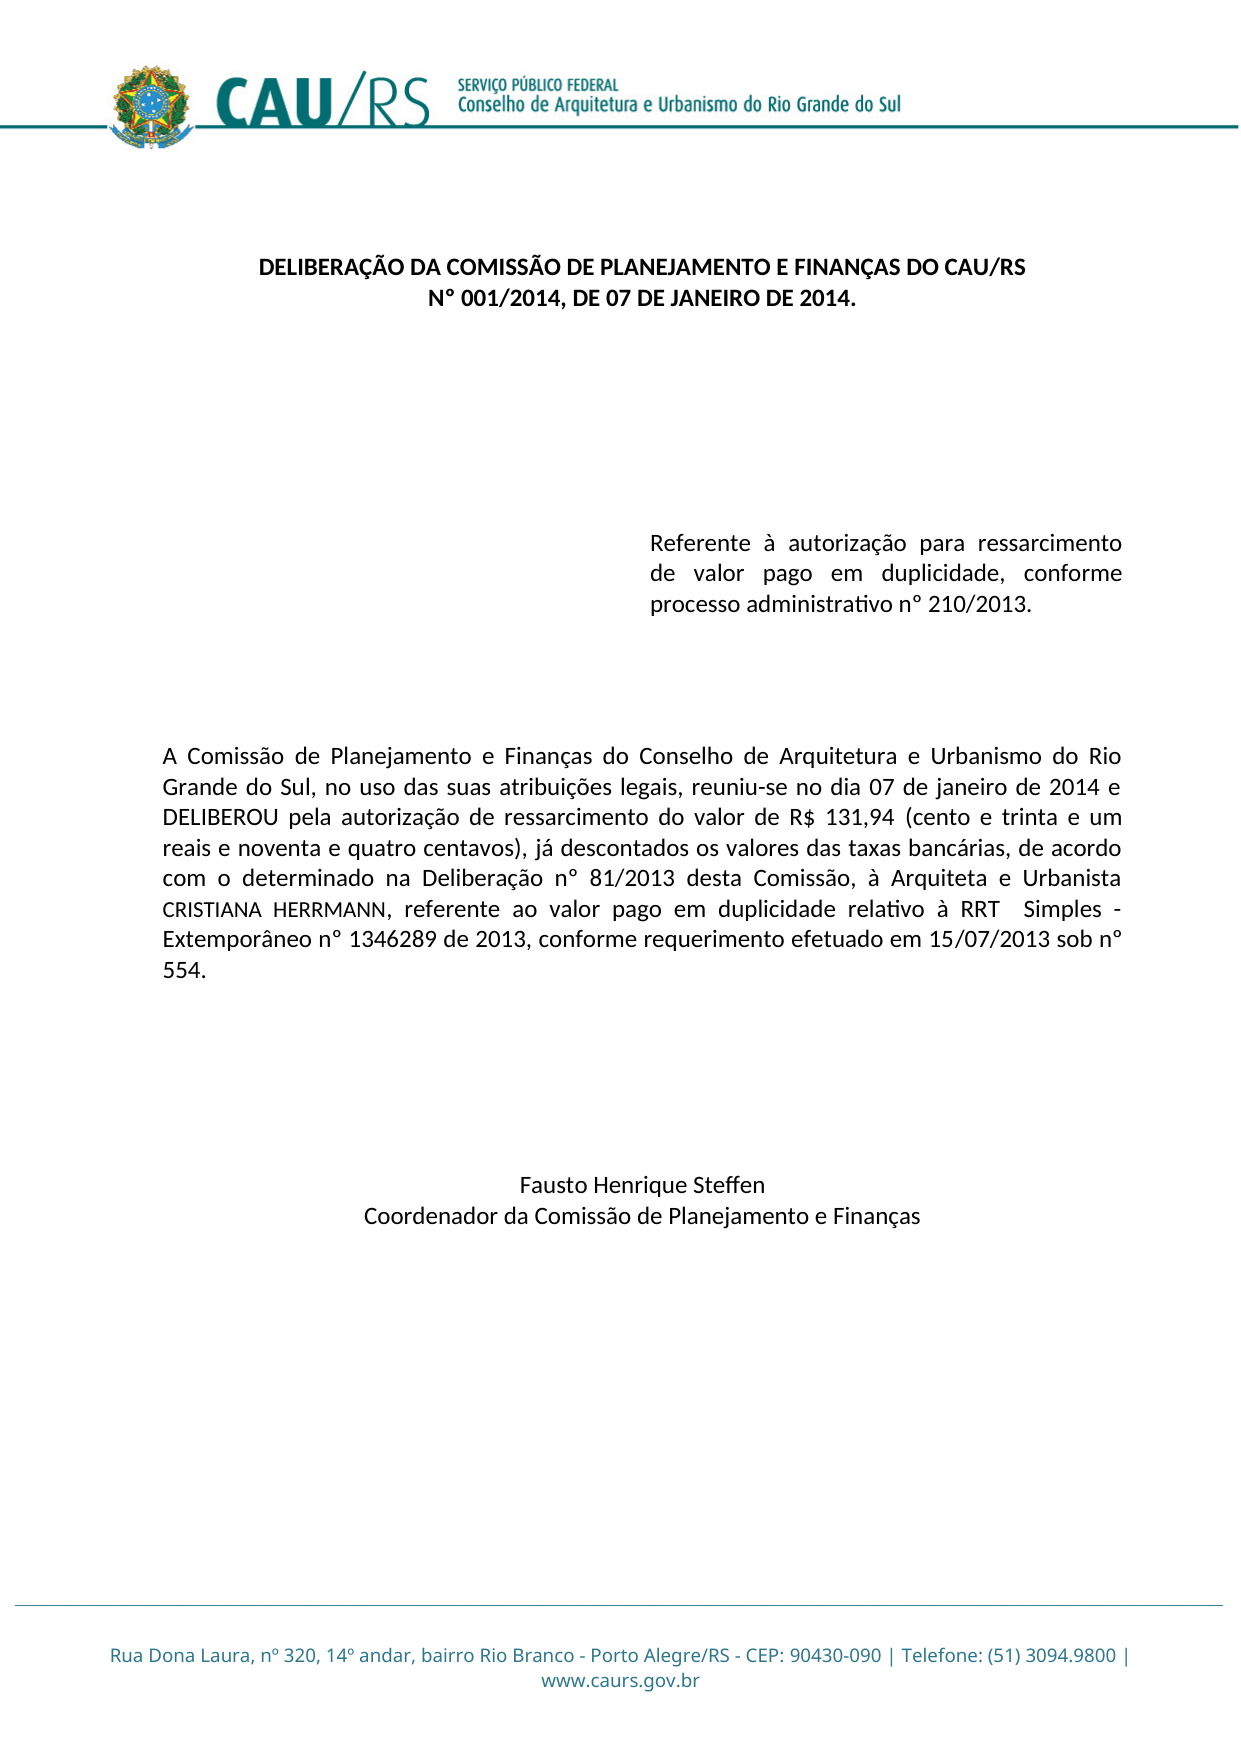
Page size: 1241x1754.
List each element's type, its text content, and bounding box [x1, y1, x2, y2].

text Nº 001/2014, DE 07 DE JANEIRO DE 2014. [162, 282, 1123, 313]
text Coordenador da Comissão de Planejamento e Finanças [162, 1200, 1123, 1231]
text A Comissão de Planejamento e Finanças do Conselho de Arquitetura e Urbanismo do Rio Grande do Sul, no uso das suas atribuições legais, reuniu-se no dia 07 de janeiro de 2014 e DELIBEROU pela autorização de ressarcimento do valor de R$ 131,94 (cento e trinta e um reais e noventa e quatro centavos), já descontados os valores das taxas bancárias, de acordo com o determinado na Deliberação nº 81/2013 desta Comissão, à Arquiteta e Urbanista CRISTIANA HERRMANN, referente ao valor pago em duplicidade relativo à RRT Simples - Extemporâneo nº 1346289 de 2013, conforme requerimento efetuado em 15/07/2013 sob nº 554. [162, 741, 1123, 985]
text Fausto Henrique Steffen [162, 1169, 1123, 1200]
text DELIBERAÇÃO DA COMISSÃO DE PLANEJAMENTO E FINANÇAS DO CAU/RS [162, 252, 1123, 282]
picture [0, 0, 1239, 160]
text Referente à autorização para ressarcimento de valor pago em duplicidade, conforme processo administrativo nº 210/2013. [650, 527, 1123, 618]
